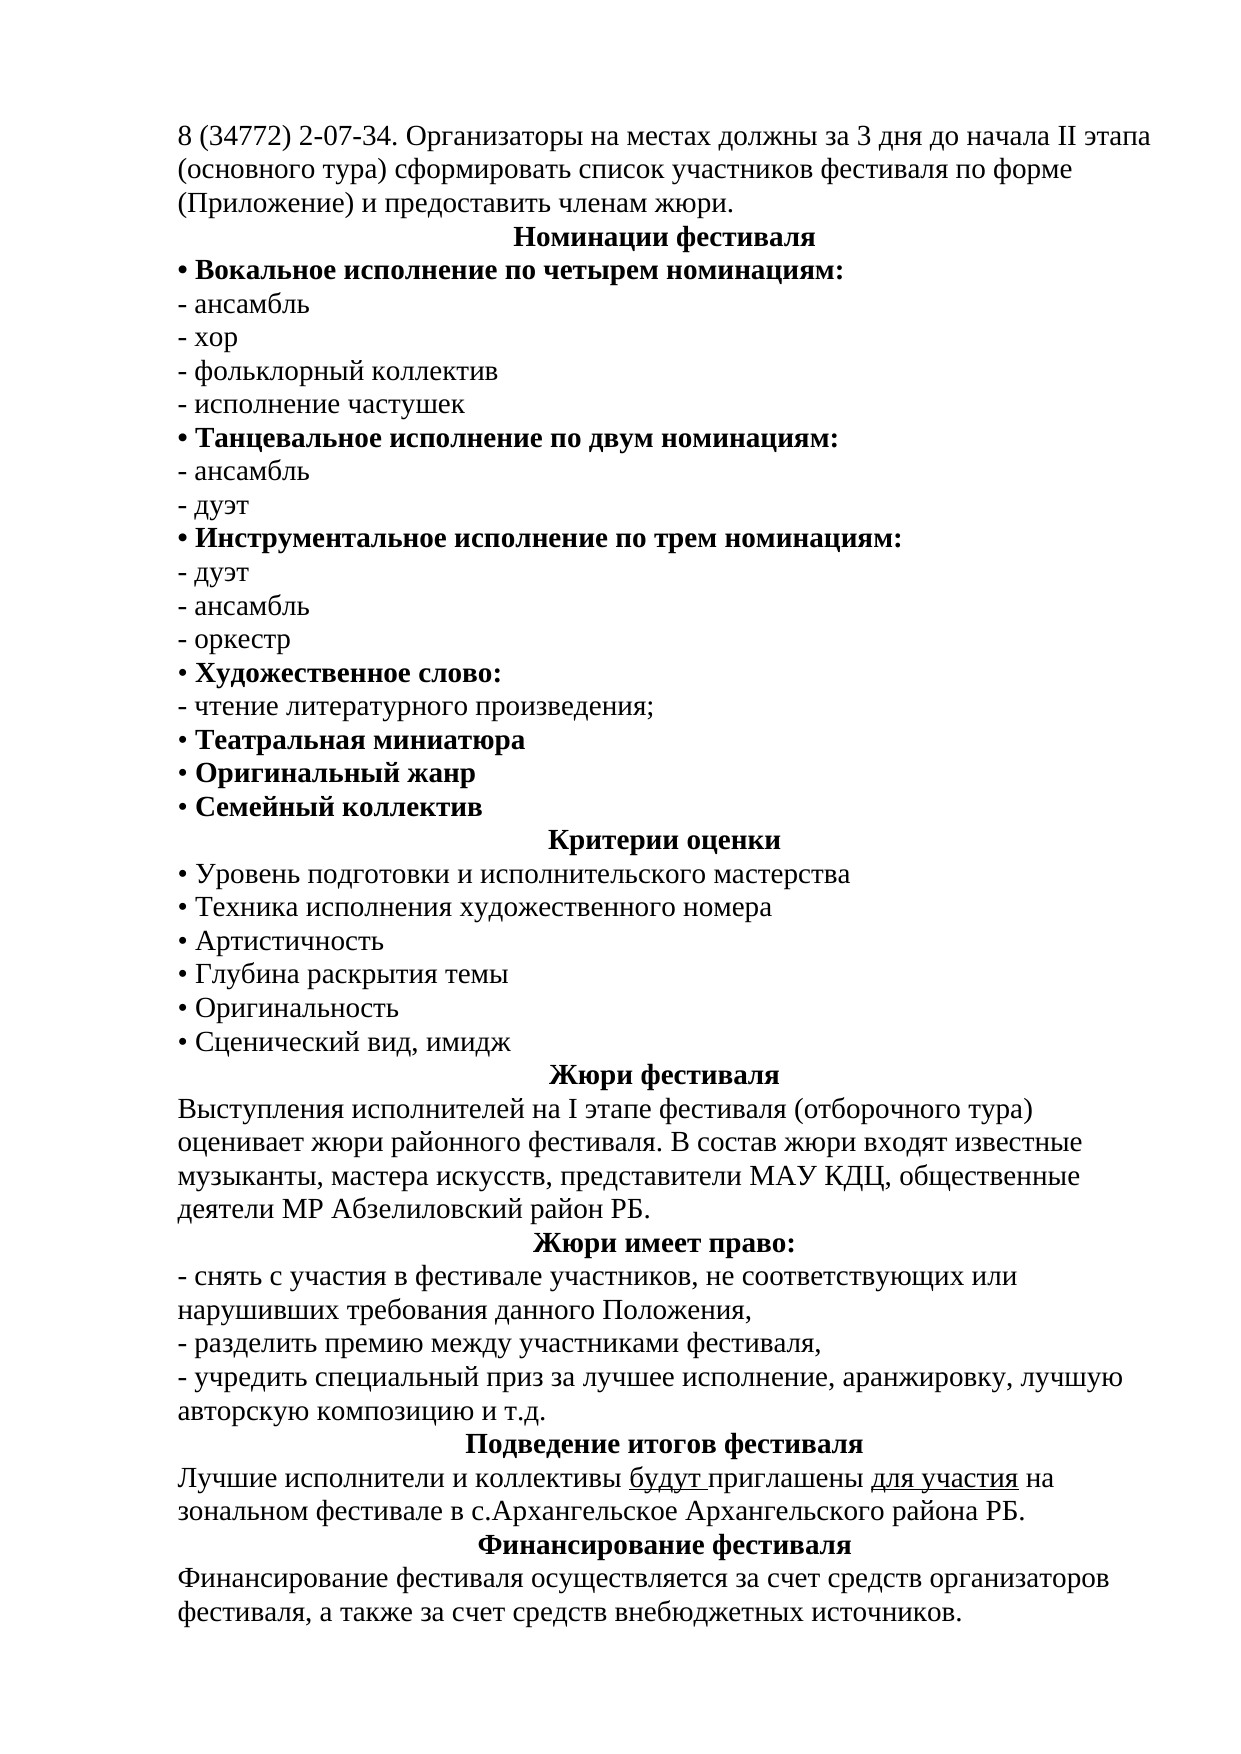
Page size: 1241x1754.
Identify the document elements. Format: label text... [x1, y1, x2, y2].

text - дуэт [177, 487, 1152, 521]
text • Танцевальное исполнение по двум номинациям: [177, 420, 1152, 453]
text Выступления исполнителей на I этапе фестиваля (отборочного тура) оценивает жюри районного фестиваля. В состав жюри входят известные музыканты, мастера искусств, представители МАУ КДЦ, общественные деятели МР Абзелиловский район РБ. [177, 1091, 1152, 1225]
text Финансирование фестиваля осуществляется за счет средств организаторов фестиваля, а также за счет средств внебюджетных источников. [177, 1560, 1152, 1627]
text Финансирование фестиваля [177, 1527, 1152, 1560]
text • Вокальное исполнение по четырем номинациям: [177, 252, 1152, 286]
text • Инструментальное исполнение по трем номинациям: [177, 521, 1152, 554]
text • Глубина раскрытия темы [177, 957, 1152, 990]
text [177, 118, 1152, 219]
text • Семейный коллектив [177, 789, 1152, 822]
text • Оригинальный жанр [177, 755, 1152, 789]
text • Артистичность [177, 923, 1152, 957]
text Лучшие исполнители и коллективы будут приглашены для участия на зональном фестивале в с.Архангельское Архангельского района РБ. [177, 1460, 1152, 1527]
text - ансамбль [177, 286, 1152, 319]
text • Оригинальность [177, 990, 1152, 1024]
text • Техника исполнения художественного номера [177, 889, 1152, 923]
text - хор [177, 319, 1152, 353]
text • Уровень подготовки и исполнительского мастерства [177, 856, 1152, 889]
text Номинации фестиваля [177, 219, 1152, 252]
text - чтение литературного произведения; [177, 688, 1152, 722]
text Критерии оценки [177, 822, 1152, 856]
text Подведение итогов фестиваля [177, 1426, 1152, 1460]
text - разделить премию между участниками фестиваля, [177, 1326, 1152, 1359]
text - ансамбль [177, 588, 1152, 621]
text • Театральная миниатюра [177, 722, 1152, 755]
text - оркестр [177, 621, 1152, 655]
text • Сценический вид, имидж [177, 1024, 1152, 1057]
text Жюри фестиваля [177, 1057, 1152, 1091]
text • Художественное слово: [177, 655, 1152, 688]
text - учредить специальный приз за лучшее исполнение, аранжировку, лучшую авторскую композицию и т.д. [177, 1359, 1152, 1426]
text - снять с участия в фестивале участников, не соответствующих или нарушивших требования данного Положения, [177, 1258, 1152, 1326]
text Жюри имеет право: [177, 1225, 1152, 1258]
text - ансамбль [177, 453, 1152, 487]
text - дуэт [177, 554, 1152, 588]
text - исполнение частушек [177, 386, 1152, 420]
text - фольклорный коллектив [177, 353, 1152, 386]
